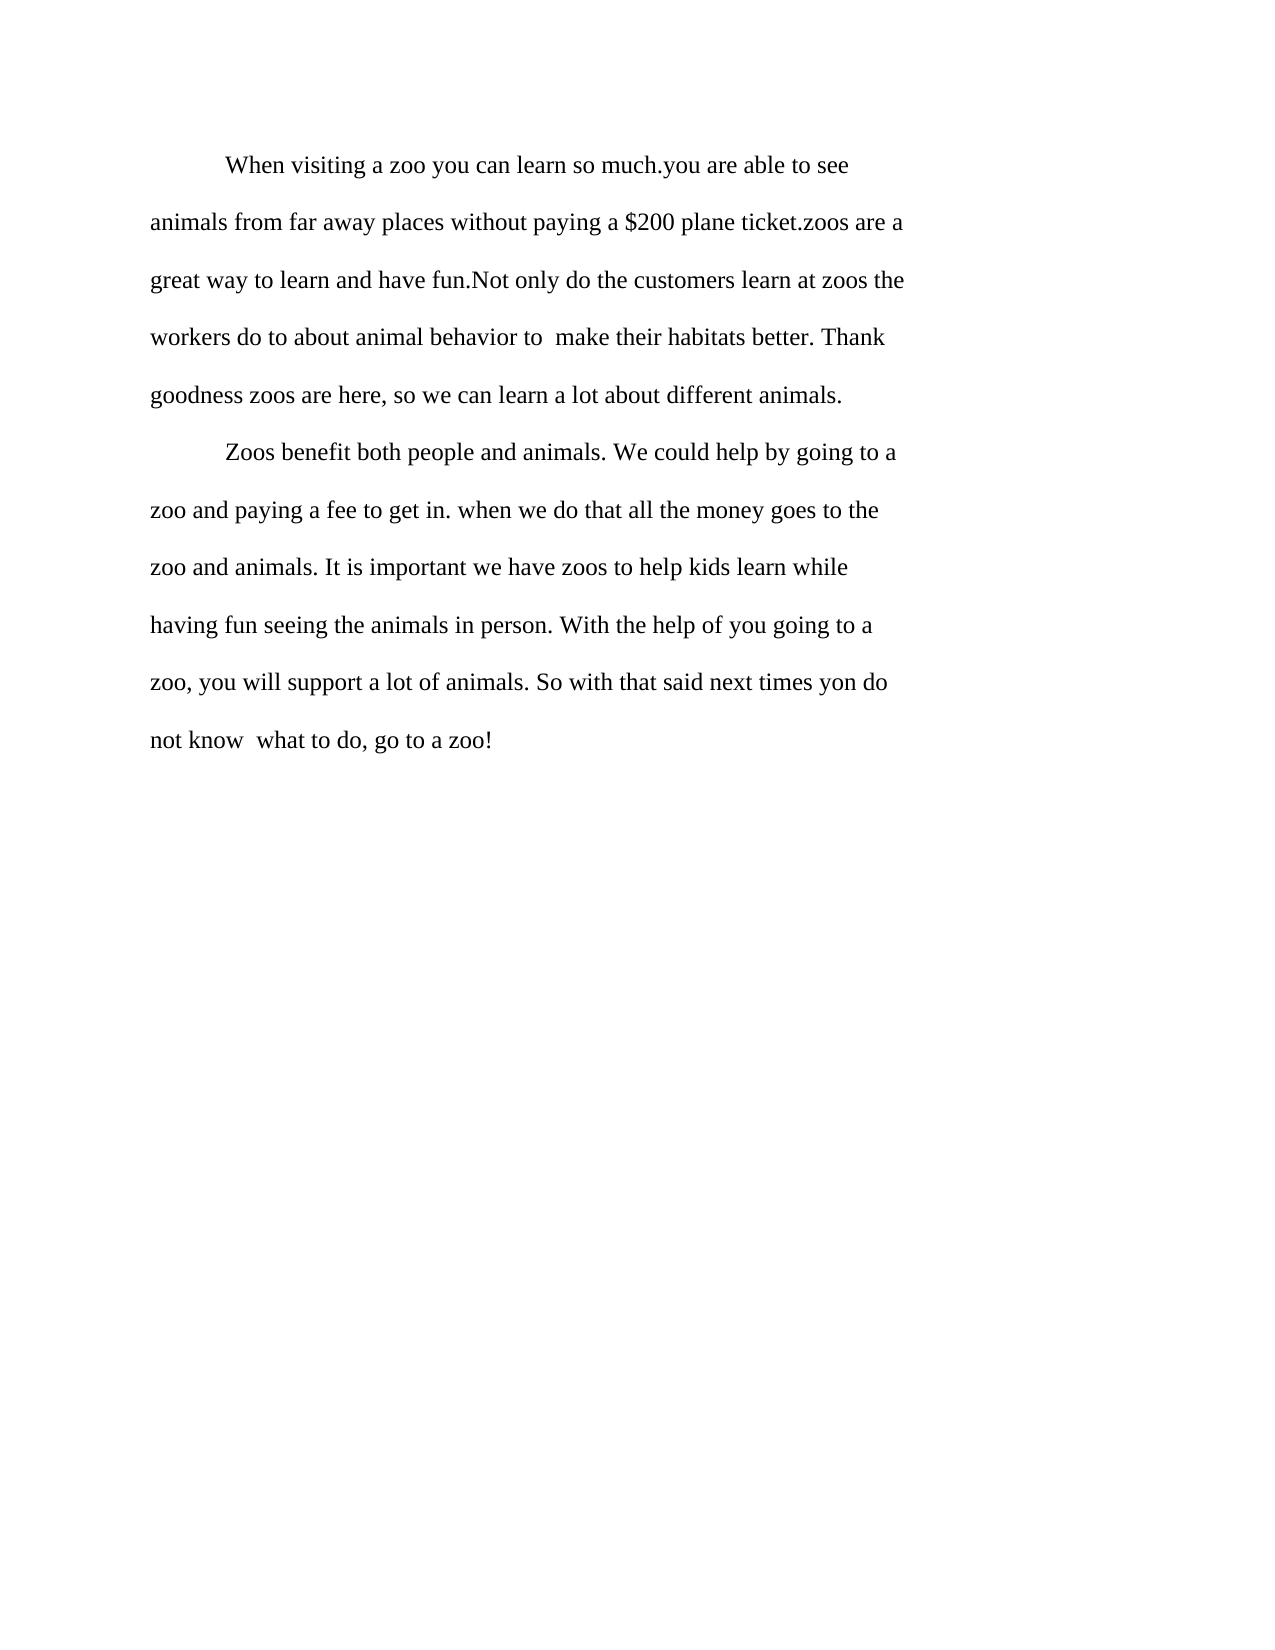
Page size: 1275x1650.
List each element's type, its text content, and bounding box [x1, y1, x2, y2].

text Zoos benefit both people and animals. We could help by going to a zoo and paying a fee to get in. when we do that all the money goes to the zoo and animals. It is important we have zoos to help kids learn while having fun seeing the animals in person. With the help of you going to a zoo, you will support a lot of animals. So with that said next times yon do not know what to do, go to a zoo! [150, 437, 909, 754]
text When visiting a zoo you can learn so much.you are able to see animals from far away places without paying a $200 plane ticket.zoos are a great way to learn and have fun.Not only do the customers learn at zoos the workers do to about animal behavior to make their habitats better. Thank goodness zoos are here, so we can learn a lot about different animals. [150, 150, 909, 409]
